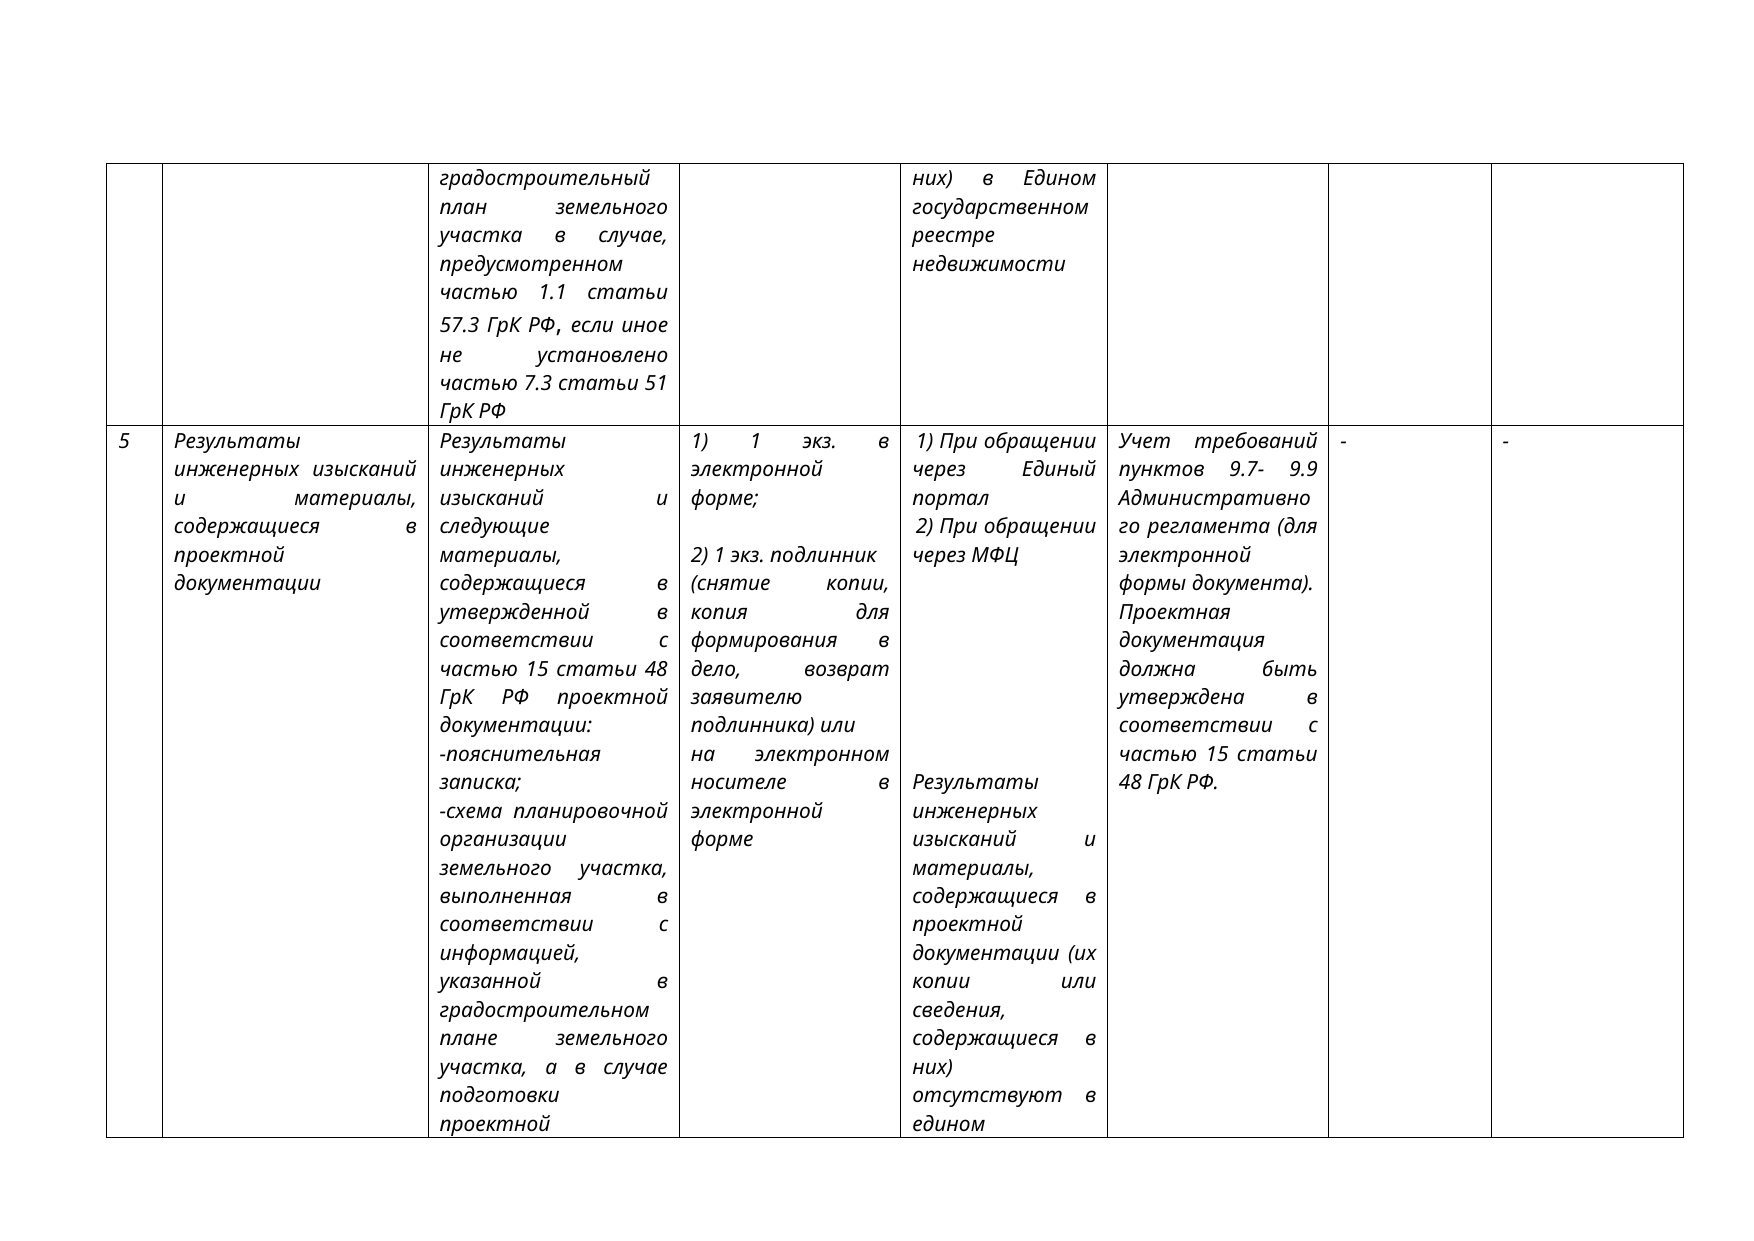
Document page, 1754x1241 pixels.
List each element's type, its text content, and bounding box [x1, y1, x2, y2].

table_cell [163, 426, 428, 1137]
table_cell - [1492, 426, 1683, 1137]
table_cell 5 [107, 426, 162, 1137]
table_cell - [1492, 164, 1683, 425]
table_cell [680, 164, 900, 425]
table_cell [163, 164, 428, 425]
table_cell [680, 426, 900, 1137]
table_cell - [1329, 164, 1491, 425]
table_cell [429, 426, 679, 1137]
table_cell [1108, 426, 1328, 1137]
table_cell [429, 164, 679, 425]
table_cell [1108, 164, 1328, 425]
table_cell - [1329, 426, 1491, 1137]
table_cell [901, 426, 1107, 1137]
table_cell 4 [107, 164, 162, 425]
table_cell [901, 164, 1107, 425]
